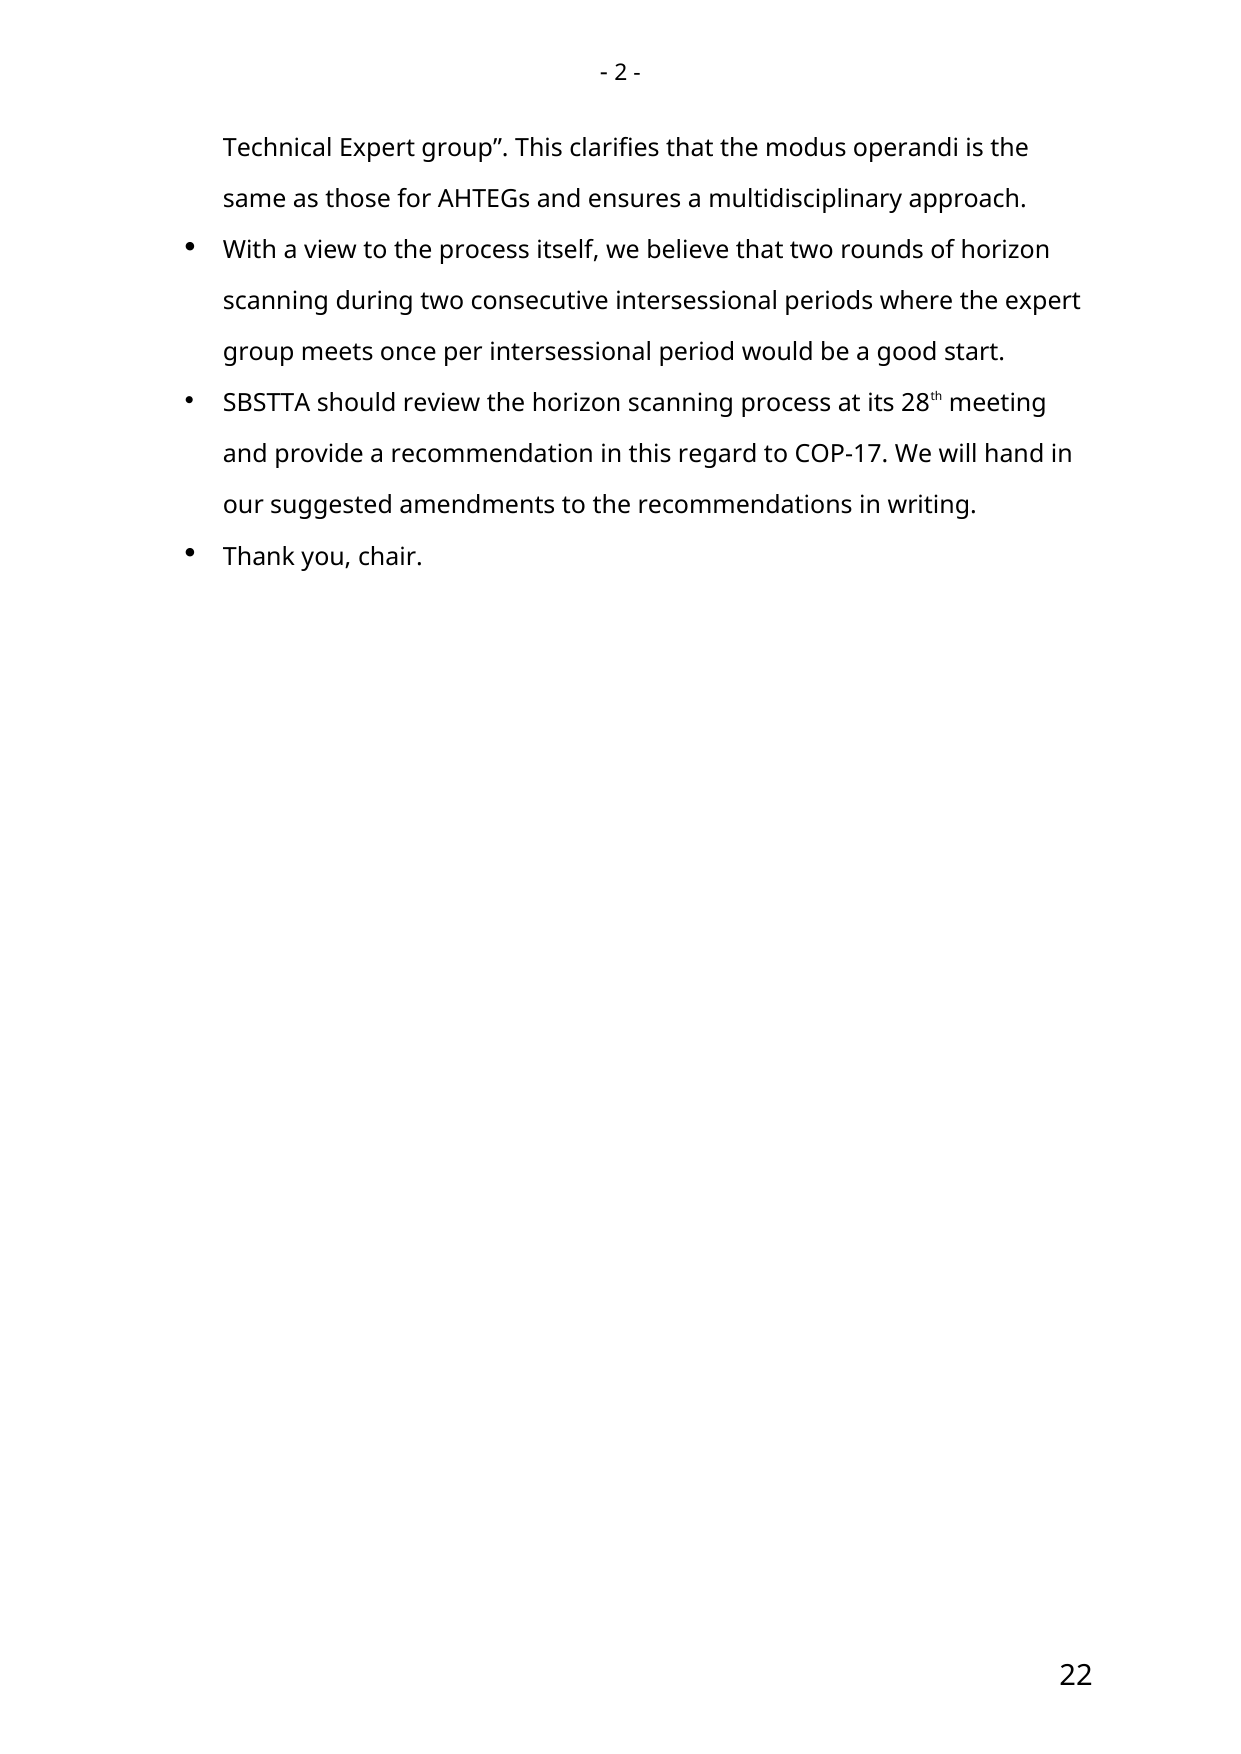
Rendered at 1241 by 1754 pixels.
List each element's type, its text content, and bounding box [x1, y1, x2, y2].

list Thank you, chair. [186, 538, 1092, 572]
list SBSTTA should review the horizon scanning process at its 28th meeting and provide a recommendation in this regard to COP-17. We will hand in our suggested amendments to the recommendations in writing. [186, 385, 1092, 521]
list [186, 130, 1092, 215]
list With a view to the process itself, we believe that two rounds of horizon scanning during two consecutive intersessional periods where the expert group meets once per intersessional period would be a good start. [186, 232, 1092, 368]
